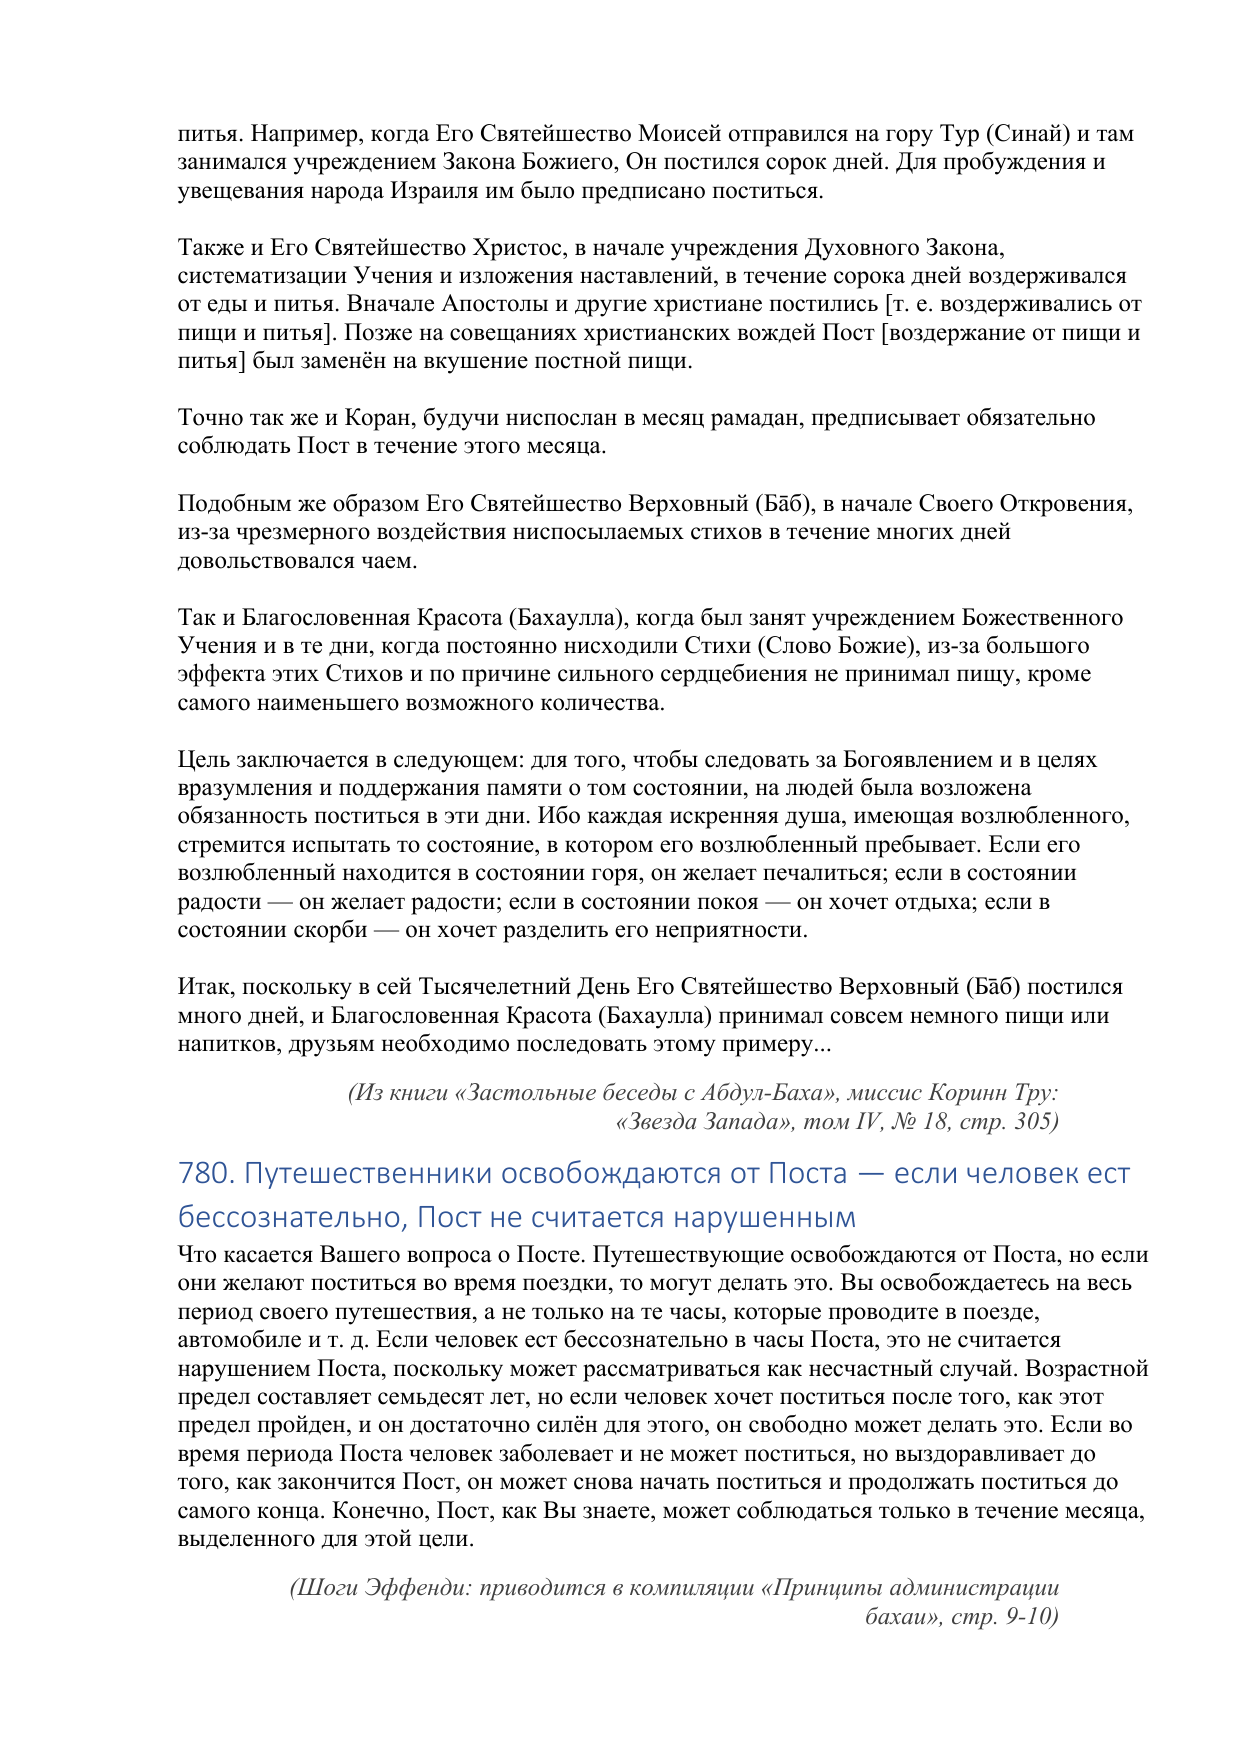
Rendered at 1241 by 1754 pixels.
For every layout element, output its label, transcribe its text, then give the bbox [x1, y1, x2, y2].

text Так и Благословенная Красота (Бахаулла), когда был занят учреждением Божественного Учения и в те дни, когда постоянно нисходили Стихи (Слово Божие), из-за большого эффекта этих Стихов и по причине сильного сердцебиения не принимал пищу, кроме самого наименьшего возможного количества. [177, 602, 1152, 716]
text Цель заключается в следующем: для того, чтобы следовать за Богоявлением и в целях вразумления и поддержания памяти о том состоянии, на людей была возложена обязанность поститься в эти дни. Ибо каждая искренняя душа, имеющая возлюбленного, стремится испытать то состояние, в котором его возлюбленный пребывает. Если его возлюбленный находится в состоянии горя, он желает печалиться; если в состоянии радости — он желает радости; если в состоянии покоя — он хочет отдыха; если в состоянии скорби — он хочет разделить его неприятности. [177, 744, 1152, 943]
text Также и Его Святейшество Христос, в начале учреждения Духовного Закона, систематизации Учения и изложения наставлений, в течение сорока дней воздерживался от еды и питья. Вначале Апостолы и другие христиане постились [т. е. воздерживались от пищи и питья]. Позже на совещаниях христианских вождей Пост [воздержание от пищи и питья] был заменён на вкушение постной пищи. [177, 232, 1152, 374]
text Подобным же образом Его Святейшество Верховный (Бāб), в начале Своего Откровения, из-за чрезмерного воздействия ниспосылаемых стихов в течение многих дней довольствовался чаем. [177, 488, 1152, 573]
text (Шоги Эффенди: приводится в компиляции «Принципы администрации бахаи», стр. 9-10) [267, 1573, 1062, 1630]
text Точно так же и Коран, будучи ниспослан в месяц рамадан, предписывает обязательно соблюдать Пост в течение этого месяца. [177, 402, 1152, 459]
text Что касается Вашего вопроса о Посте. Путешествующие освобождаются от Поста, но если они желают поститься во время поездки, то могут делать это. Вы освобождаетесь на весь период своего путешествия, а не только на те часы, которые проводите в поезде, автомобиле и т. д. Если человек ест бессознательно в часы Поста, это не считается нарушением Поста, поскольку может рассматриваться как несчастный случай. Возрастной предел составляет семьдесят лет, но если человек хочет поститься после того, как этот предел пройден, и он достаточно силён для этого, он свободно может делать это. Если во время периода Поста человек заболевает и не может поститься, но выздоравливает до того, как закончится Пост, он может снова начать поститься и продолжать поститься до самого конца. Конечно, Пост, как Вы знаете, может соблюдаться только в течение месяца, выделенного для этой цели. [177, 1239, 1152, 1552]
subtitle 780. Путешественники освобождаются от Поста — если человек ест бессознательно, Пост не считается нарушенным [177, 1151, 1152, 1236]
text (Из книги «Застольные беседы с Абдул-Баха», миссис Коринн Тру: «Звезда Запада», том IV, № 18, стр. 305) [267, 1078, 1062, 1134]
text Итак, поскольку в сей Тысячелетний День Его Святейшество Верховный (Бāб) постился много дней, и Благословенная Красота (Бахаулла) принимал совсем немного пищи или напитков, друзьям необходимо последовать этому примеру... [177, 972, 1152, 1057]
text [177, 118, 1152, 203]
